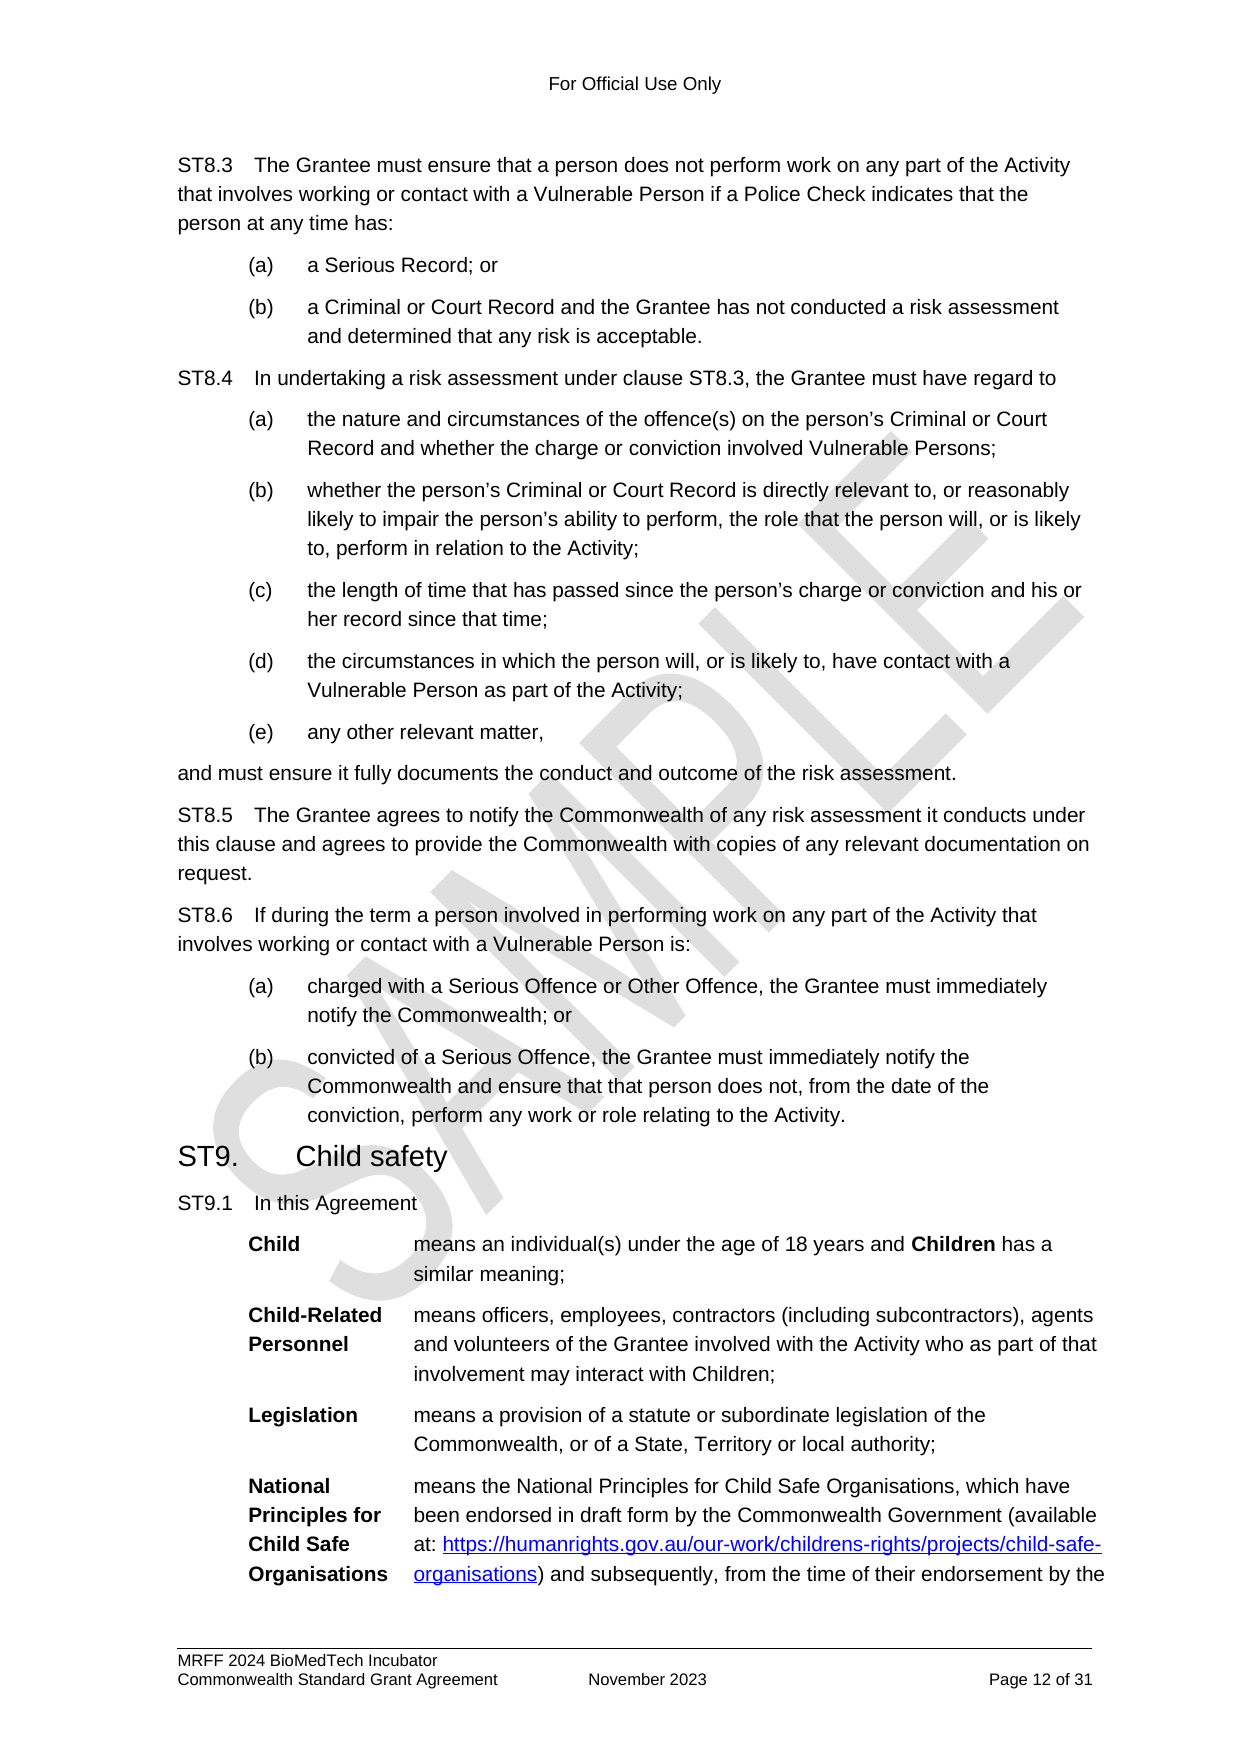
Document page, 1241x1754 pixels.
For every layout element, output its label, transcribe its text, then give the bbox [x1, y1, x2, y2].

text (e) any other relevant matter, [248, 714, 1092, 743]
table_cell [408, 1469, 1116, 1598]
text ST8.5 The Grantee agrees to notify the Commonwealth of any risk assessment it conducts under this clause and agrees to provide the Commonwealth with copies of any relevant documentation on request. [177, 798, 1092, 885]
text (d) the circumstances in which the person will, or is likely to, have contact with a Vulnerable Person as part of the Activity; [248, 643, 1092, 702]
text (a) a Serious Record; or [248, 248, 1092, 277]
text ST8.4 In undertaking a risk assessment under clause ST8.3, the Grantee must have regard to [177, 360, 1092, 389]
text (b) convicted of a Serious Offence, the Grantee must immediately notify the Commonwealth and ensure that that person does not, from the date of the conviction, perform any work or role relating to the Activity. [248, 1039, 1092, 1127]
table_cell means a provision of a statute or subordinate legislation of the Commonwealth, or of a State, Territory or local authority; [408, 1398, 1116, 1469]
text and must ensure it fully documents the conduct and outcome of the risk assessment. [177, 756, 1092, 785]
table_header means an individual(s) under the age of 18 years and Children has a similar meaning; [408, 1227, 1116, 1298]
table_cell Child-Related Personnel [177, 1298, 407, 1398]
text (b) a Criminal or Court Record and the Grantee has not conducted a risk assessment and determined that any risk is acceptable. [248, 289, 1092, 348]
text (b) whether the person’s Criminal or Court Record is directly relevant to, or reasonably likely to impair the person’s ability to perform, the role that the person will, or is likely to, perform in relation to the Activity; [248, 473, 1092, 560]
text (a) charged with a Serious Offence or Other Offence, the Grantee must immediately notify the Commonwealth; or [248, 968, 1092, 1027]
table_cell means officers, employees, contractors (including subcontractors), agents and volunteers of the Grantee involved with the Activity who as part of that involvement may interact with Children; [408, 1298, 1116, 1398]
subtitle Child safety [177, 1139, 1092, 1173]
table_header Child [177, 1227, 407, 1298]
text ST9.1 In this Agreement [177, 1185, 1092, 1214]
table_cell Legislation [177, 1398, 407, 1469]
text (c) the length of time that has passed since the person’s charge or conviction and his or her record since that time; [248, 573, 1092, 631]
text ST8.3 The Grantee must ensure that a person does not perform work on any part of the Activity that involves working or contact with a Vulnerable Person if a Police Check indicates that the person at any time has: [177, 148, 1092, 235]
text (a) the nature and circumstances of the offence(s) on the person’s Criminal or Court Record and whether the charge or conviction involved Vulnerable Persons; [248, 402, 1092, 460]
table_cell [177, 1469, 407, 1598]
text ST8.6 If during the term a person involved in performing work on any part of the Activity that involves working or contact with a Vulnerable Person is: [177, 898, 1092, 956]
